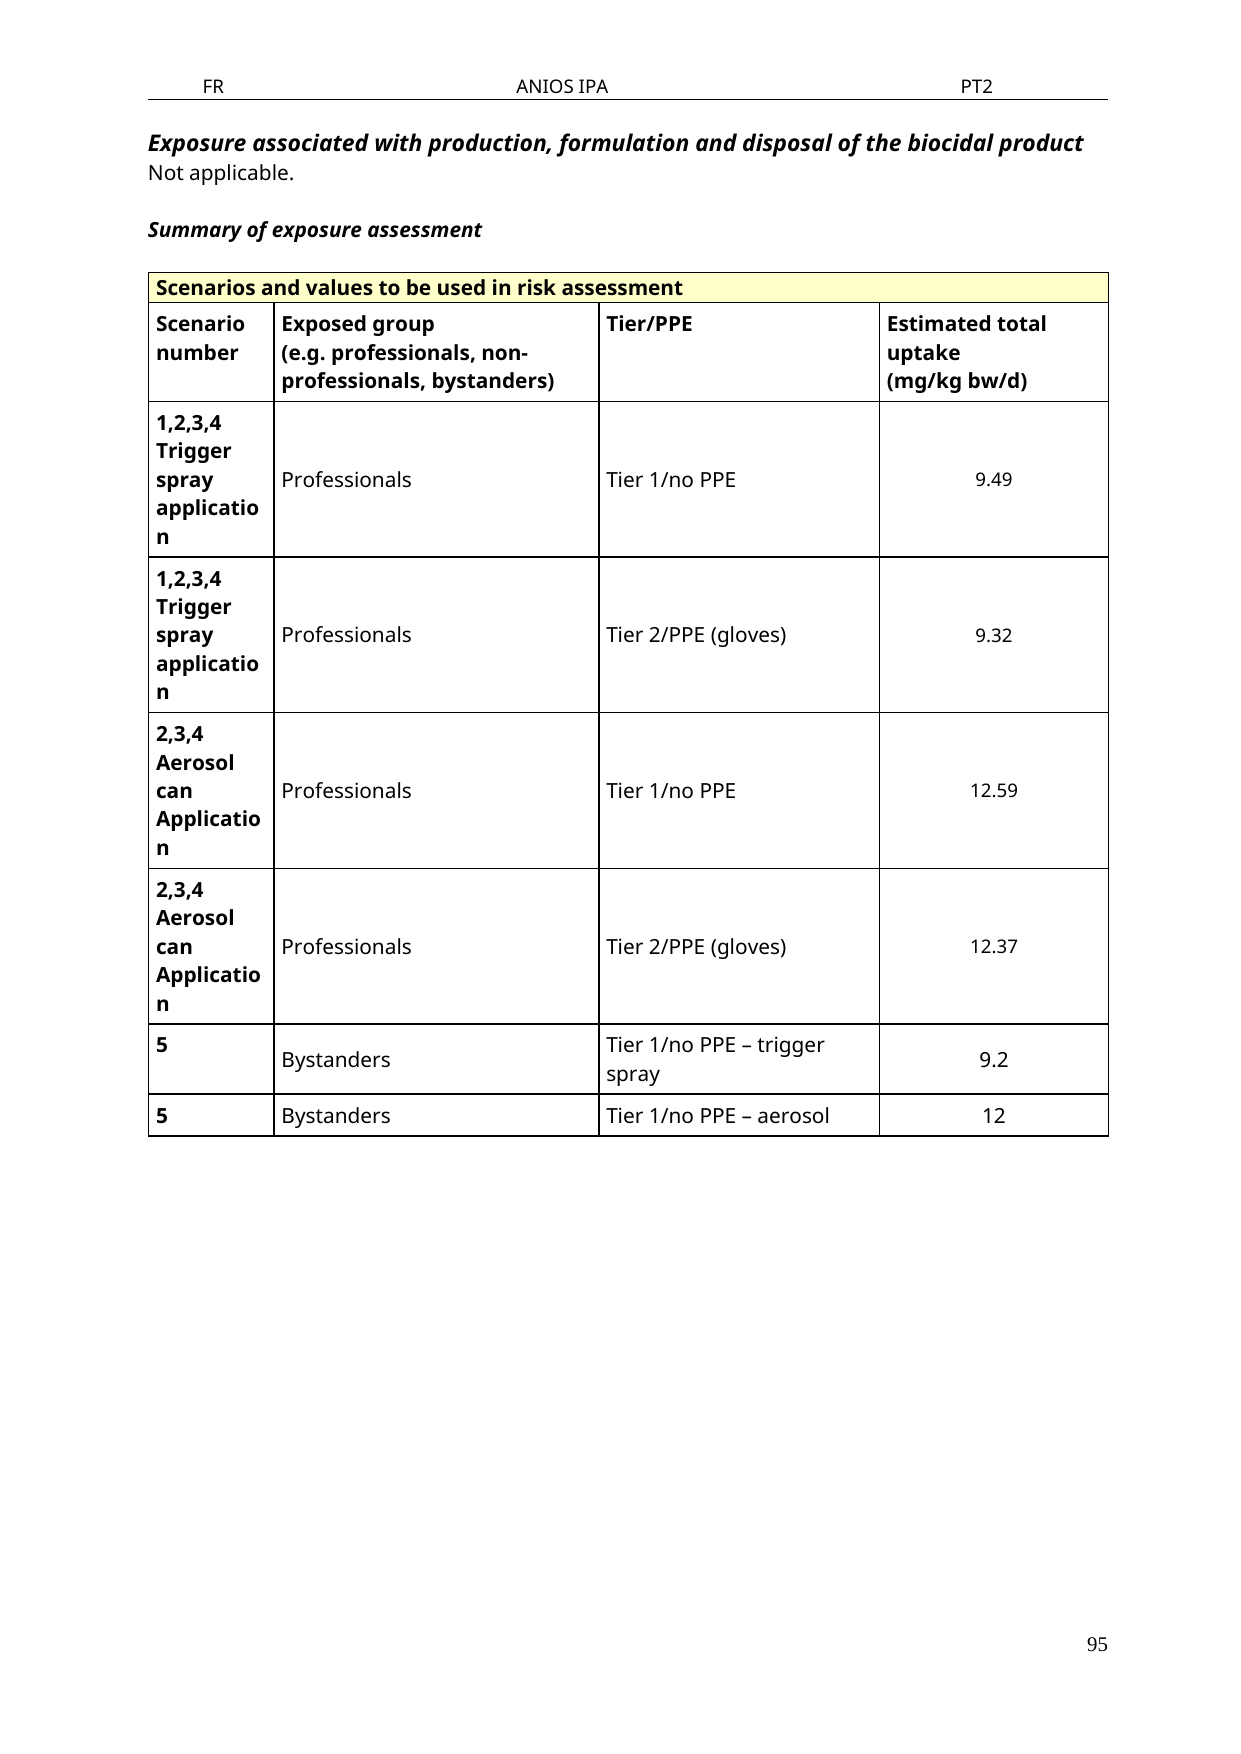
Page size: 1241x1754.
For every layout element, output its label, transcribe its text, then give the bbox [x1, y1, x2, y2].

table_cell 12.59 [880, 713, 1108, 867]
table_cell Tier/PPE [600, 303, 879, 401]
table_cell Professionals [275, 869, 598, 1023]
table_cell 5 [149, 1095, 273, 1135]
table_cell Tier 1/no PPE [600, 713, 879, 867]
table_cell 12.37 [880, 869, 1108, 1023]
table_cell Bystanders [275, 1025, 598, 1093]
table_cell 9.32 [880, 558, 1108, 712]
table_cell 9.2 [880, 1025, 1108, 1093]
table_cell Exposed group (e.g. professionals, non-professionals, bystanders) [275, 303, 598, 401]
table_cell Professionals [275, 558, 598, 712]
table_cell 2,3,4 Aerosol can Application [149, 869, 273, 1023]
table_cell Tier 1/no PPE – aerosol [600, 1095, 879, 1135]
text Exposure associated with production, formulation and disposal of the biocidal product [148, 127, 1107, 158]
text Not applicable. [148, 158, 1107, 186]
table_cell 5 [149, 1025, 273, 1093]
table_cell Professionals [275, 402, 598, 556]
table_cell Tier 2/PPE (gloves) [600, 869, 879, 1023]
table_cell 1,2,3,4 Trigger spray application [149, 402, 273, 556]
table_cell 9.49 [880, 402, 1108, 556]
text Summary of exposure assessment [148, 215, 1107, 243]
table_cell 2,3,4 Aerosol can Application [149, 713, 273, 867]
table_header Scenarios and values to be used in risk assessment [149, 273, 1108, 302]
table_cell 1,2,3,4 Trigger spray application [149, 558, 273, 712]
table_cell Tier 1/no PPE [600, 402, 879, 556]
table_cell Scenario number [149, 303, 273, 401]
table_cell Tier 1/no PPE – trigger spray [600, 1025, 879, 1093]
table_cell Bystanders [275, 1095, 598, 1135]
table_cell Professionals [275, 713, 598, 867]
table_cell 12 [880, 1095, 1108, 1135]
table_cell Tier 2/PPE (gloves) [600, 558, 879, 712]
table_cell Estimated total uptake (mg/kg bw/d) [880, 303, 1108, 401]
